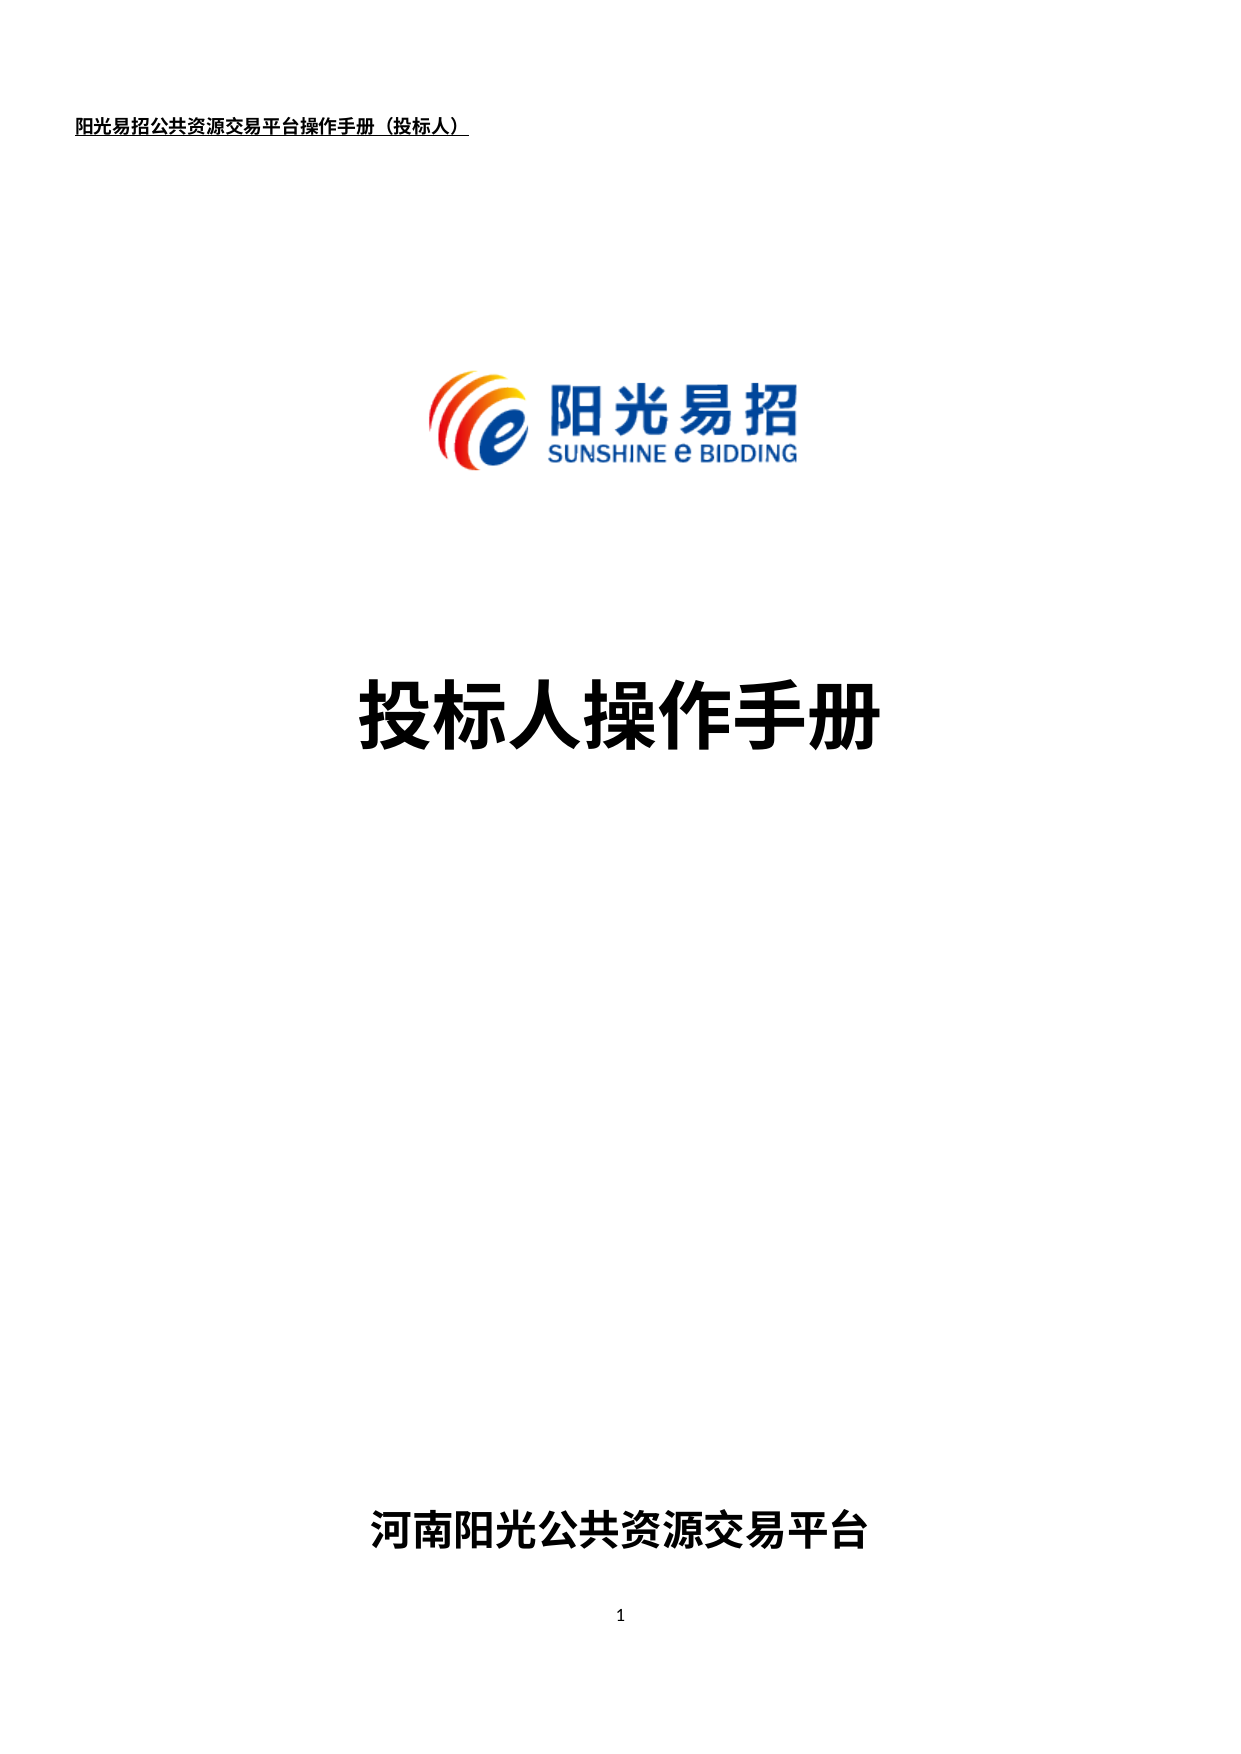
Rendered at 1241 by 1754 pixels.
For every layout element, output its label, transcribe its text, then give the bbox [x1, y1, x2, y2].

text 投标人操作手册 [75, 645, 1165, 775]
text 河南阳光公共资源交易平台 [75, 1497, 1165, 1558]
picture [353, 361, 887, 483]
